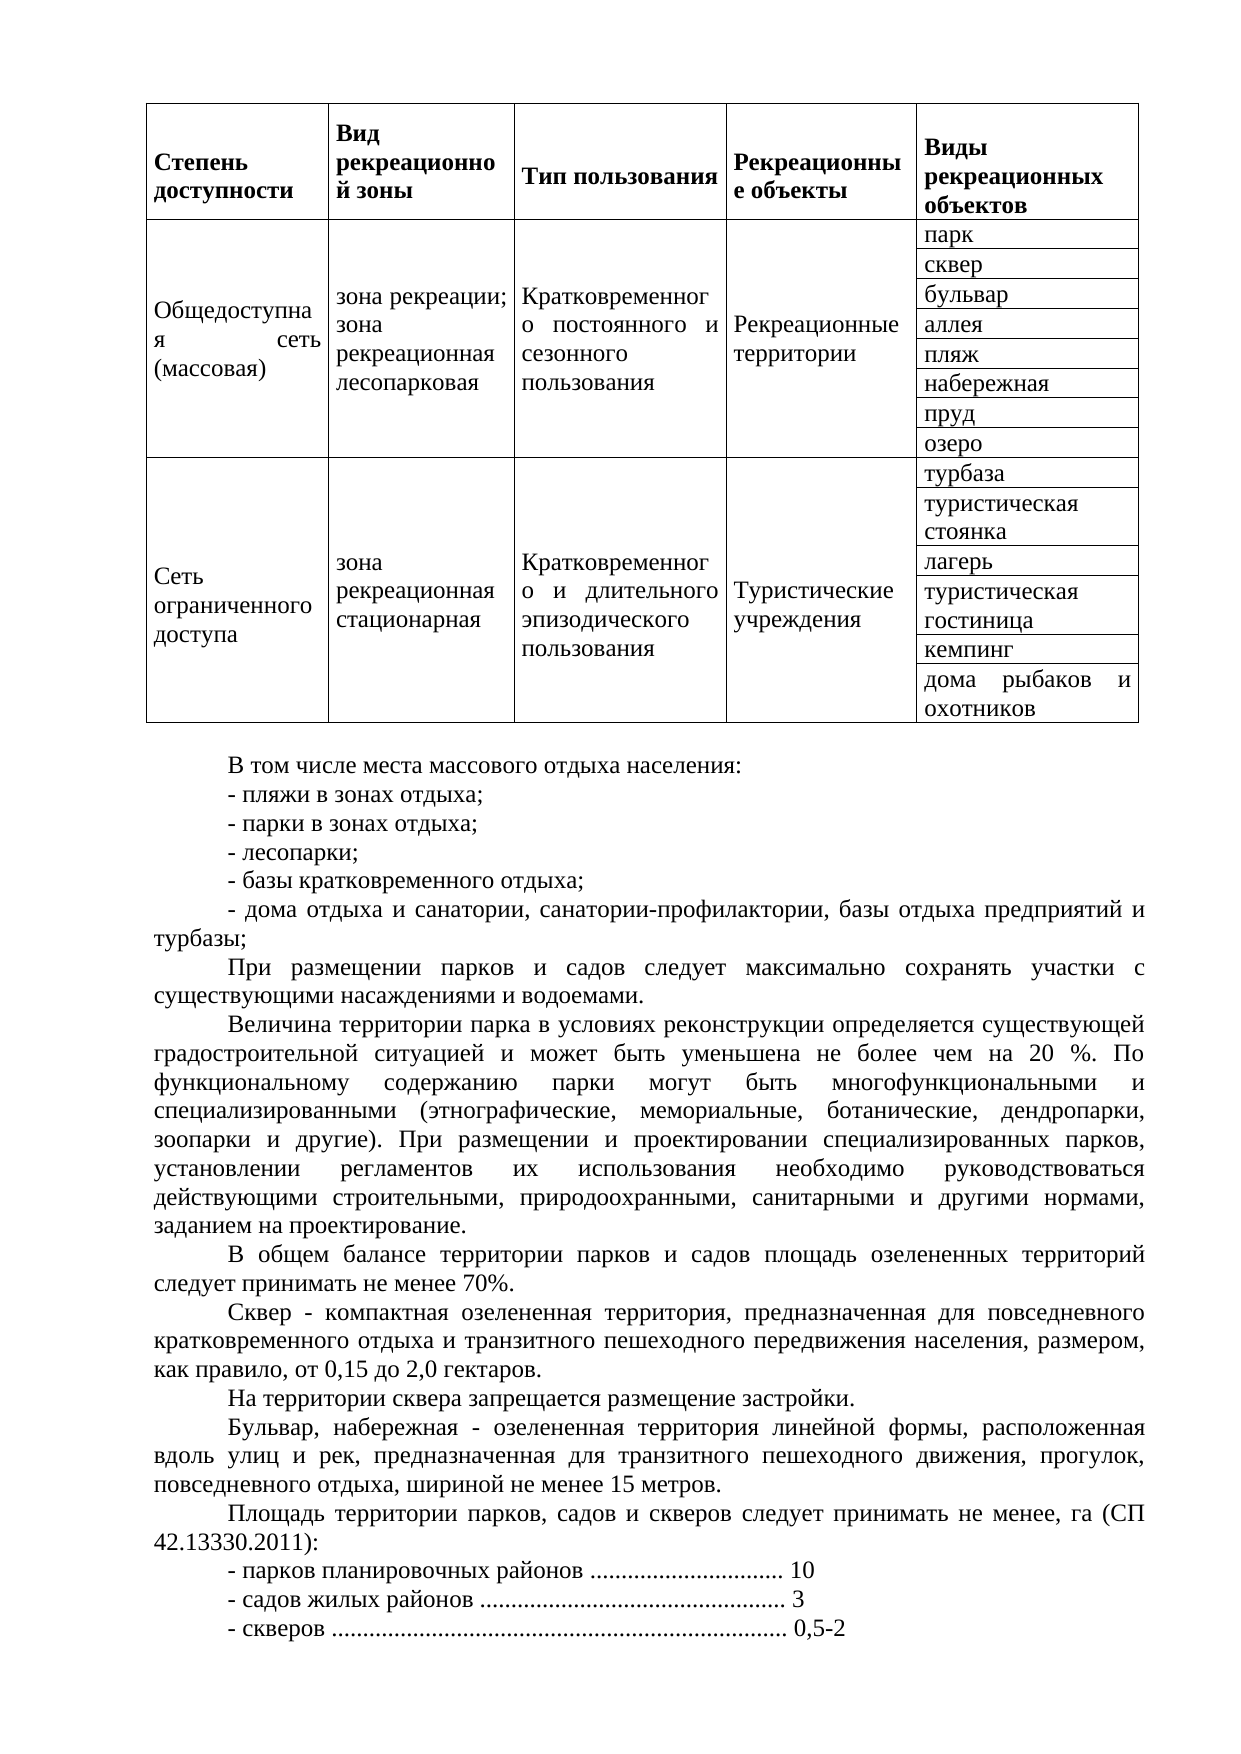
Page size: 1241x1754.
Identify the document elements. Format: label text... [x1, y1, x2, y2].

text На территории сквера запрещается размещение застройки. [153, 1383, 1146, 1412]
table_header Степень доступности [147, 104, 328, 218]
table_cell набережная [917, 369, 1138, 397]
text В том числе места массового отдыха населения: [153, 751, 1146, 779]
table_cell бульвар [917, 279, 1138, 308]
table_cell аллея [917, 309, 1138, 338]
table_cell лагерь [917, 546, 1138, 575]
table_cell Туристические учреждения [727, 458, 916, 722]
table_cell дома рыбаков и охотников [917, 664, 1138, 722]
table_cell кемпинг [917, 635, 1138, 663]
table_header Вид рекреационной зоны [329, 104, 514, 218]
table_cell пруд [917, 398, 1138, 427]
text - парков планировочных районов ............................... 10 [153, 1556, 1146, 1584]
table_cell зона рекреационная стационарная [329, 458, 514, 722]
table_cell озеро [917, 428, 1138, 457]
text - дома отдыха и санатории, санатории-профилактории, базы отдыха предприятий и турбазы; [153, 894, 1146, 952]
text - садов жилых районов ................................................. 3 [153, 1584, 1146, 1613]
text - пляжи в зонах отдыха; [153, 779, 1146, 808]
table_header Тип пользования [515, 104, 726, 218]
text - скверов ......................................................................... 0,5-2 [153, 1613, 1146, 1642]
table_cell Сеть ограниченного доступа [147, 458, 328, 722]
text В общем балансе территории парков и садов площадь озелененных территорий следует принимать не менее 70%. [153, 1239, 1146, 1297]
text - парки в зонах отдыха; [153, 808, 1146, 837]
text - базы кратковременного отдыха; [153, 866, 1146, 894]
text Величина территории парка в условиях реконструкции определяется существующей градостроительной ситуацией и может быть уменьшена не более чем на 20 %. По функциональному содержанию парки могут быть многофункциональными и специализированными (этнографические, мемориальные, ботанические, дендропарки, зоопарки и другие). При размещении и проектировании специализированных парков, установлении регламентов их использования необходимо руководствоваться действующими строительными, природоохранными, санитарными и другими нормами, заданием на проектирование. [153, 1009, 1146, 1239]
table_cell сквер [917, 249, 1138, 278]
text - лесопарки; [153, 837, 1146, 866]
table_cell туристическая гостиница [917, 576, 1138, 633]
table_header Виды рекреационных объектов [917, 104, 1138, 218]
table_cell Рекреационные территории [727, 220, 916, 457]
table_cell зона рекреации; зона рекреационная лесопарковая [329, 220, 514, 457]
table_cell турбаза [917, 458, 1138, 487]
table_cell пляж [917, 339, 1138, 367]
text Бульвар, набережная - озелененная территория линейной формы, расположенная вдоль улиц и рек, предназначенная для транзитного пешеходного движения, прогулок, повседневного отдыха, шириной не менее 15 метров. [153, 1412, 1146, 1498]
text Площадь территории парков, садов и скверов следует принимать не менее, га (СП 42.13330.2011): [153, 1498, 1146, 1556]
table_cell Кратковременного и длительного эпизодического пользования [515, 458, 726, 722]
text Сквер - компактная озелененная территория, предназначенная для повседневного кратковременного отдыха и транзитного пешеходного передвижения населения, размером, как правило, от 0,15 до 2,0 гектаров. [153, 1297, 1146, 1383]
table_cell парк [917, 220, 1138, 248]
table_header Рекреационные объекты [727, 104, 916, 218]
table_cell Кратковременного постоянного и сезонного пользования [515, 220, 726, 457]
table_cell туристическая стоянка [917, 488, 1138, 545]
text При размещении парков и садов следует максимально сохранять участки с существующими насаждениями и водоемами. [153, 952, 1146, 1009]
table_cell Общедоступная сеть (массовая) [147, 220, 328, 457]
